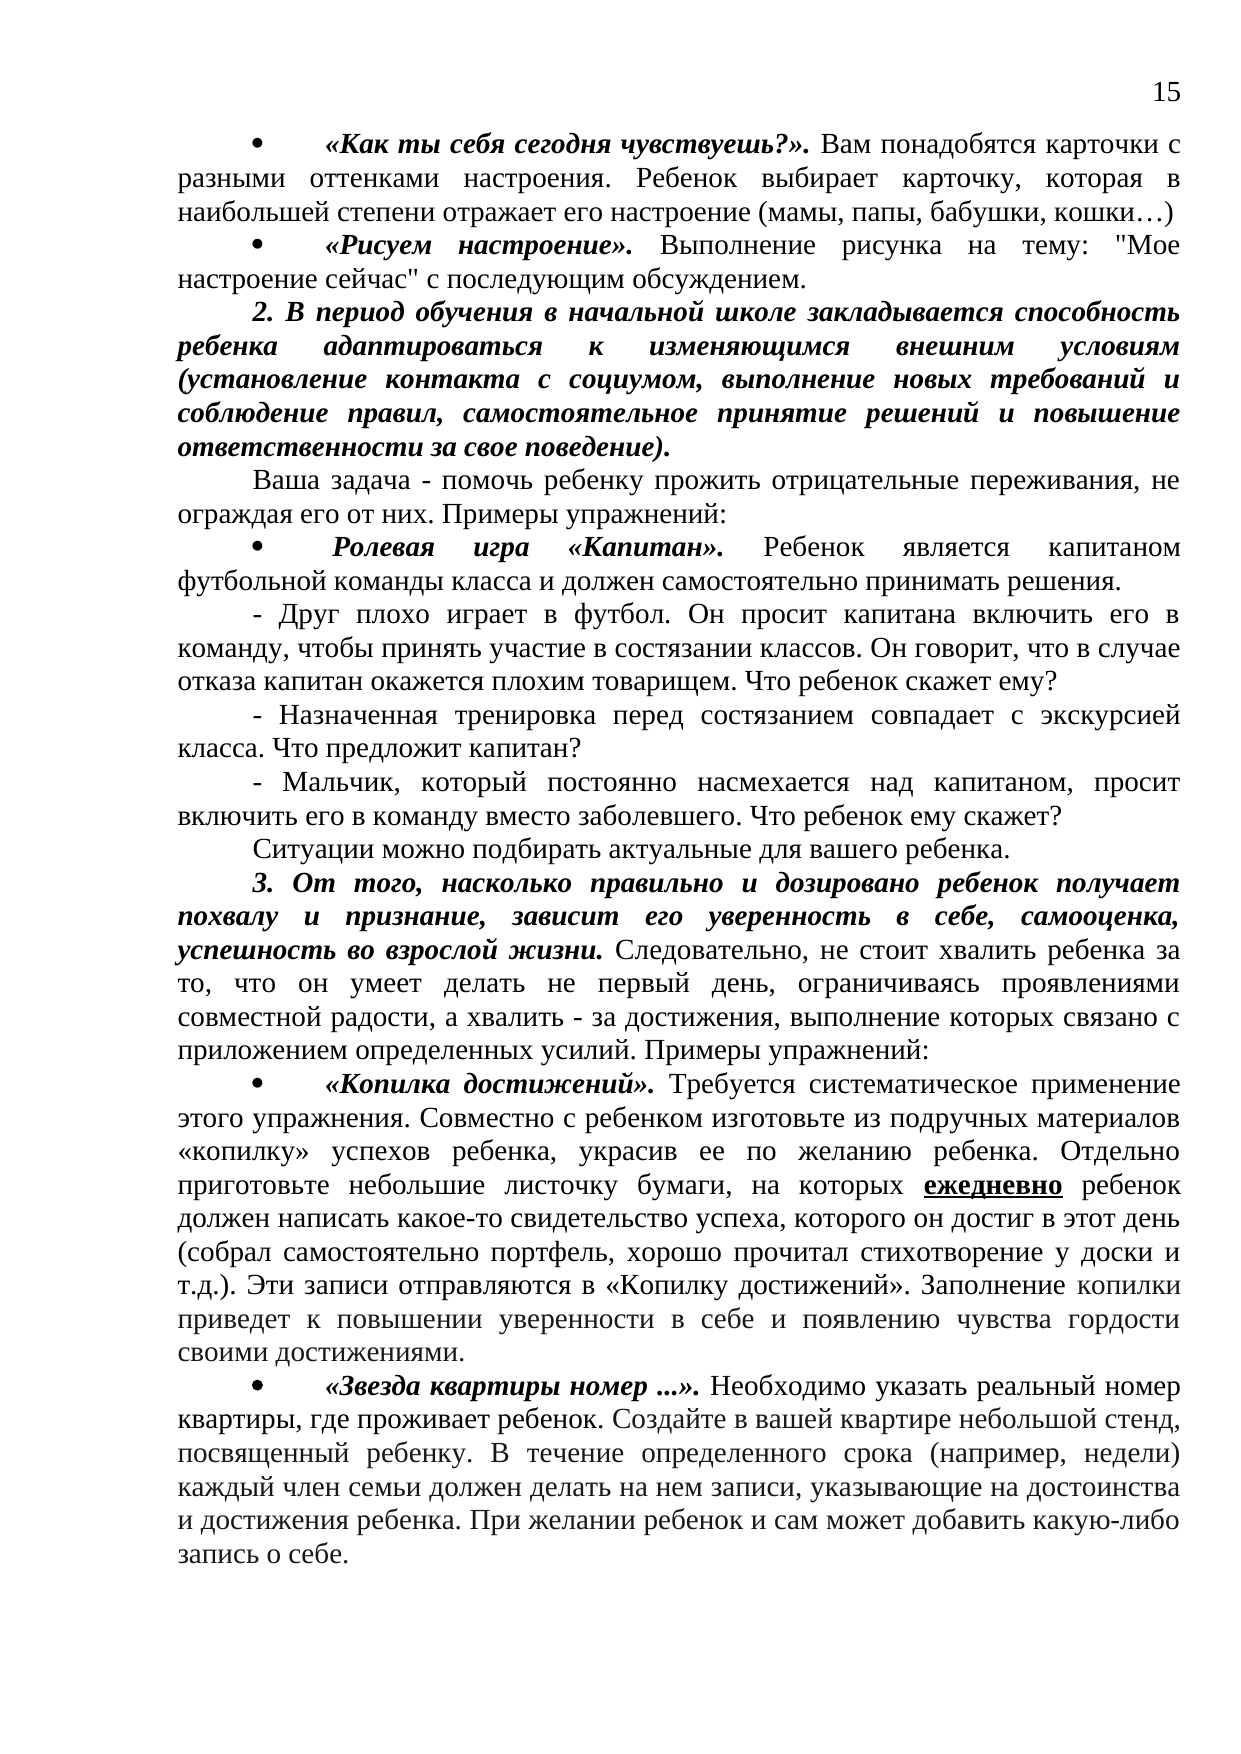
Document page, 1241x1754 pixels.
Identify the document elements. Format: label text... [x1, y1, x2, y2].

list «Как ты себя сегодня чувствуешь?». Вам понадобятся карточки с разными оттенками настроения. Ребенок выбирает карточку, которая в наибольшей степени отражает его настроение (мамы, папы, бабушки, кошки…) [177, 127, 1181, 227]
text 2. В период обучения в начальной школе закладывается способность ребенка адаптироваться к изменяющимся внешним условиям (установление контакта с социумом, выполнение новых требований и соблюдение правил, самостоятельное принятие решений и повышение ответственности за свое поведение). [177, 294, 1181, 462]
list Ролевая игра «Капитан». Ребенок является капитаном футбольной команды класса и должен самостоятельно принимать решения. [177, 529, 1181, 596]
list «Копилка достижений». Требуется систематическое применение этого упражнения. Совместно с ребенком изготовьте из подручных материалов «копилку» успехов ребенка, украсив ее по желанию ребенка. Отдельно приготовьте небольшие листочку бумаги, на которых ежедневно ребенок должен написать какое-то свидетельство успеха, которого он достиг в этот день (собрал самостоятельно портфель, хорошо прочитал стихотворение у доски и т.д.). Эти записи отправляются в «Копилку достижений». Заполнение копилки приведет к повышении уверенности в себе и появлению чувства гордости своими достижениями. [177, 1066, 1181, 1368]
list «Рисуем настроение». Выполнение рисунка на тему: "Мое настроение сейчас" с последующим обсуждением. [177, 227, 1181, 294]
text Ваша задача - помочь ребенку прожить отрицательные переживания, не ограждая его от них. Примеры упражнений: [177, 462, 1181, 529]
text - Друг плохо играет в футбол. Он просит капитана включить его в команду, чтобы принять участие в состязании классов. Он говорит, что в случае отказа капитан окажется плохим товарищем. Что ребенок скажет ему? [177, 596, 1181, 697]
text 3. От того, насколько правильно и дозировано ребенок получает похвалу и признание, зависит его уверенность в себе, самооценка, успешность во взрослой жизни. Следовательно, не стоит хвалить ребенка за то, что он умеет делать не первый день, ограничиваясь проявлениями совместной радости, а хвалить - за достижения, выполнение которых связано с приложением определенных усилий. Примеры упражнений: [177, 865, 1181, 1066]
text - Назначенная тренировка перед состязанием совпадает с экскурсией класса. Что предложит капитан? [177, 697, 1181, 764]
text Ситуации можно подбирать актуальные для вашего ребенка. [177, 831, 1181, 865]
text - Мальчик, который постоянно насмехается над капитаном, просит включить его в команду вместо заболевшего. Что ребенок ему скажет? [177, 764, 1181, 831]
list «Звезда квартиры номер ...». Необходимо указать реальный номер квартиры, где проживает ребенок. Создайте в вашей квартире небольшой стенд, посвященный ребенку. В течение определенного срока (например, недели) каждый член семьи должен делать на нем записи, указывающие на достоинства и достижения ребенка. При желании ребенок и сам может добавить какую-либо запись о себе. [177, 1368, 1181, 1569]
